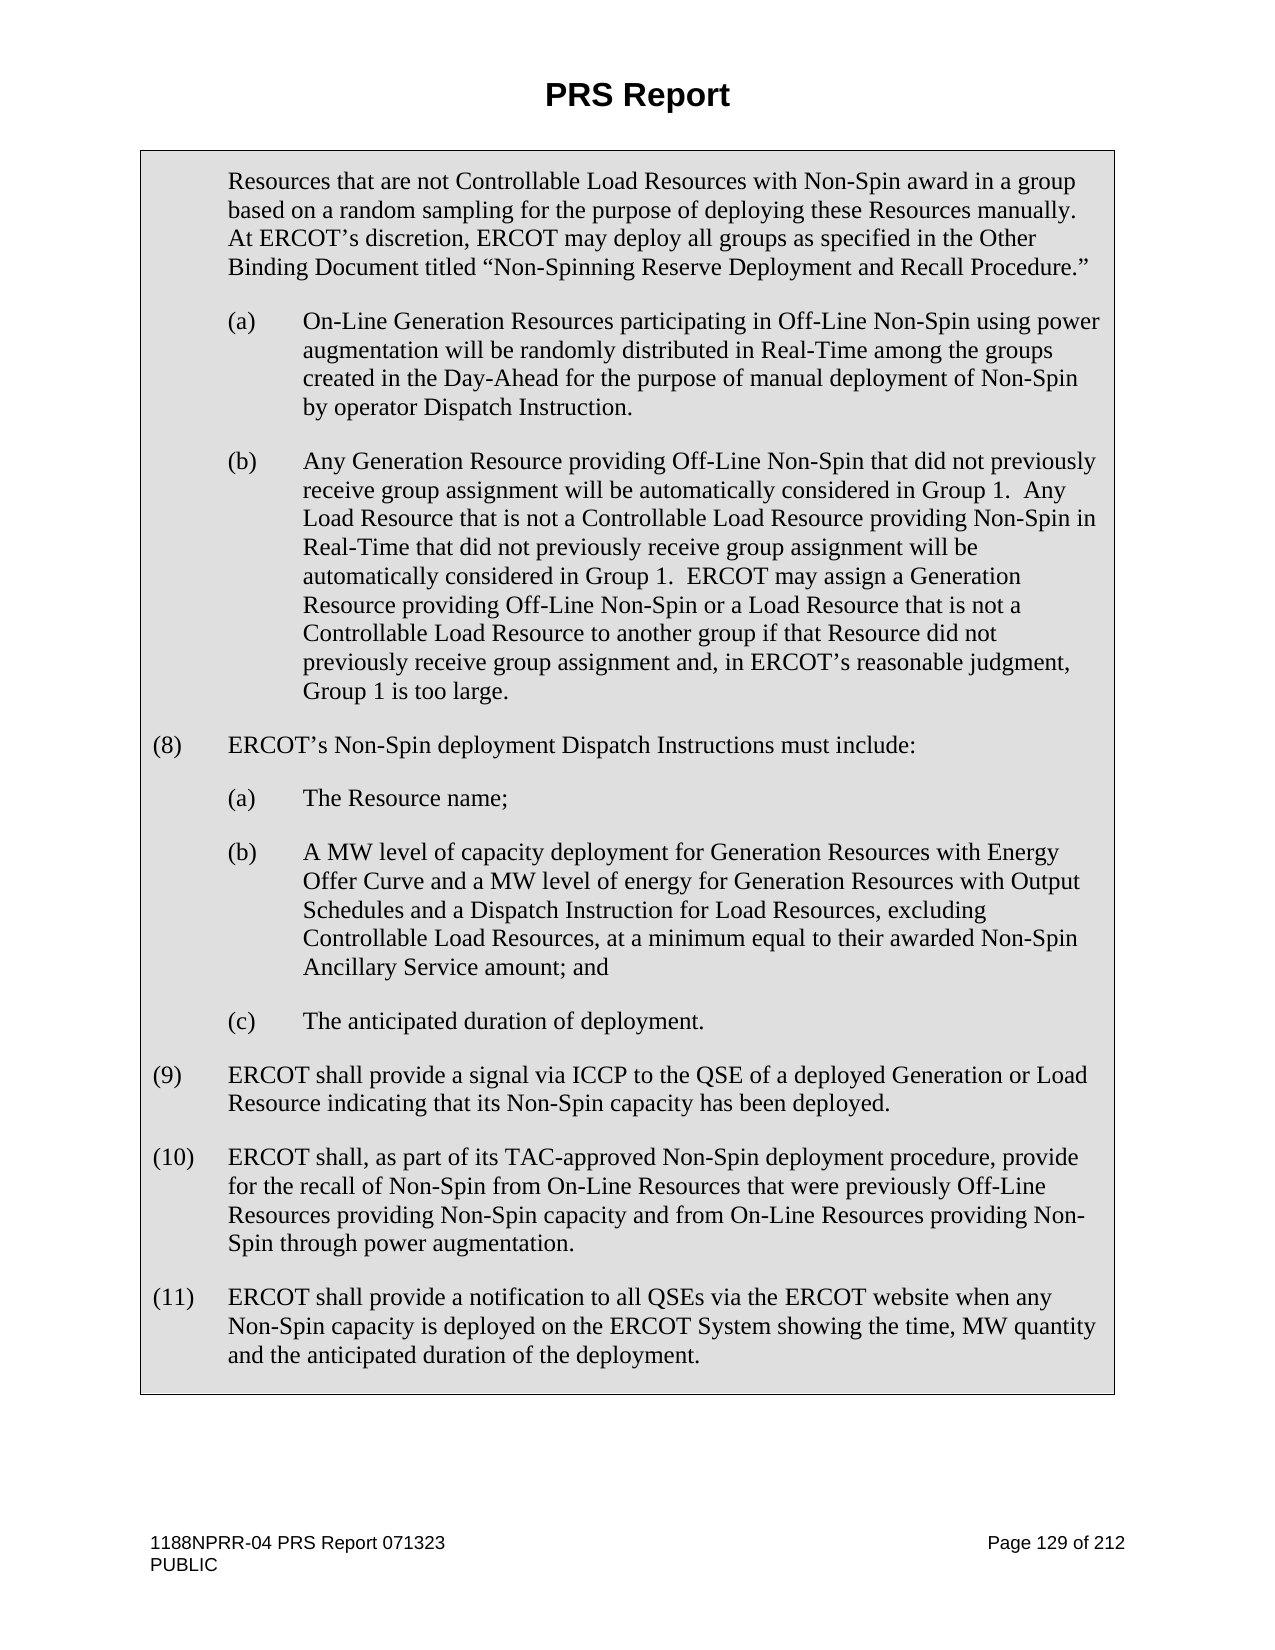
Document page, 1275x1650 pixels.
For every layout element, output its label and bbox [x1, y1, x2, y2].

table_header [141, 151, 1114, 1393]
